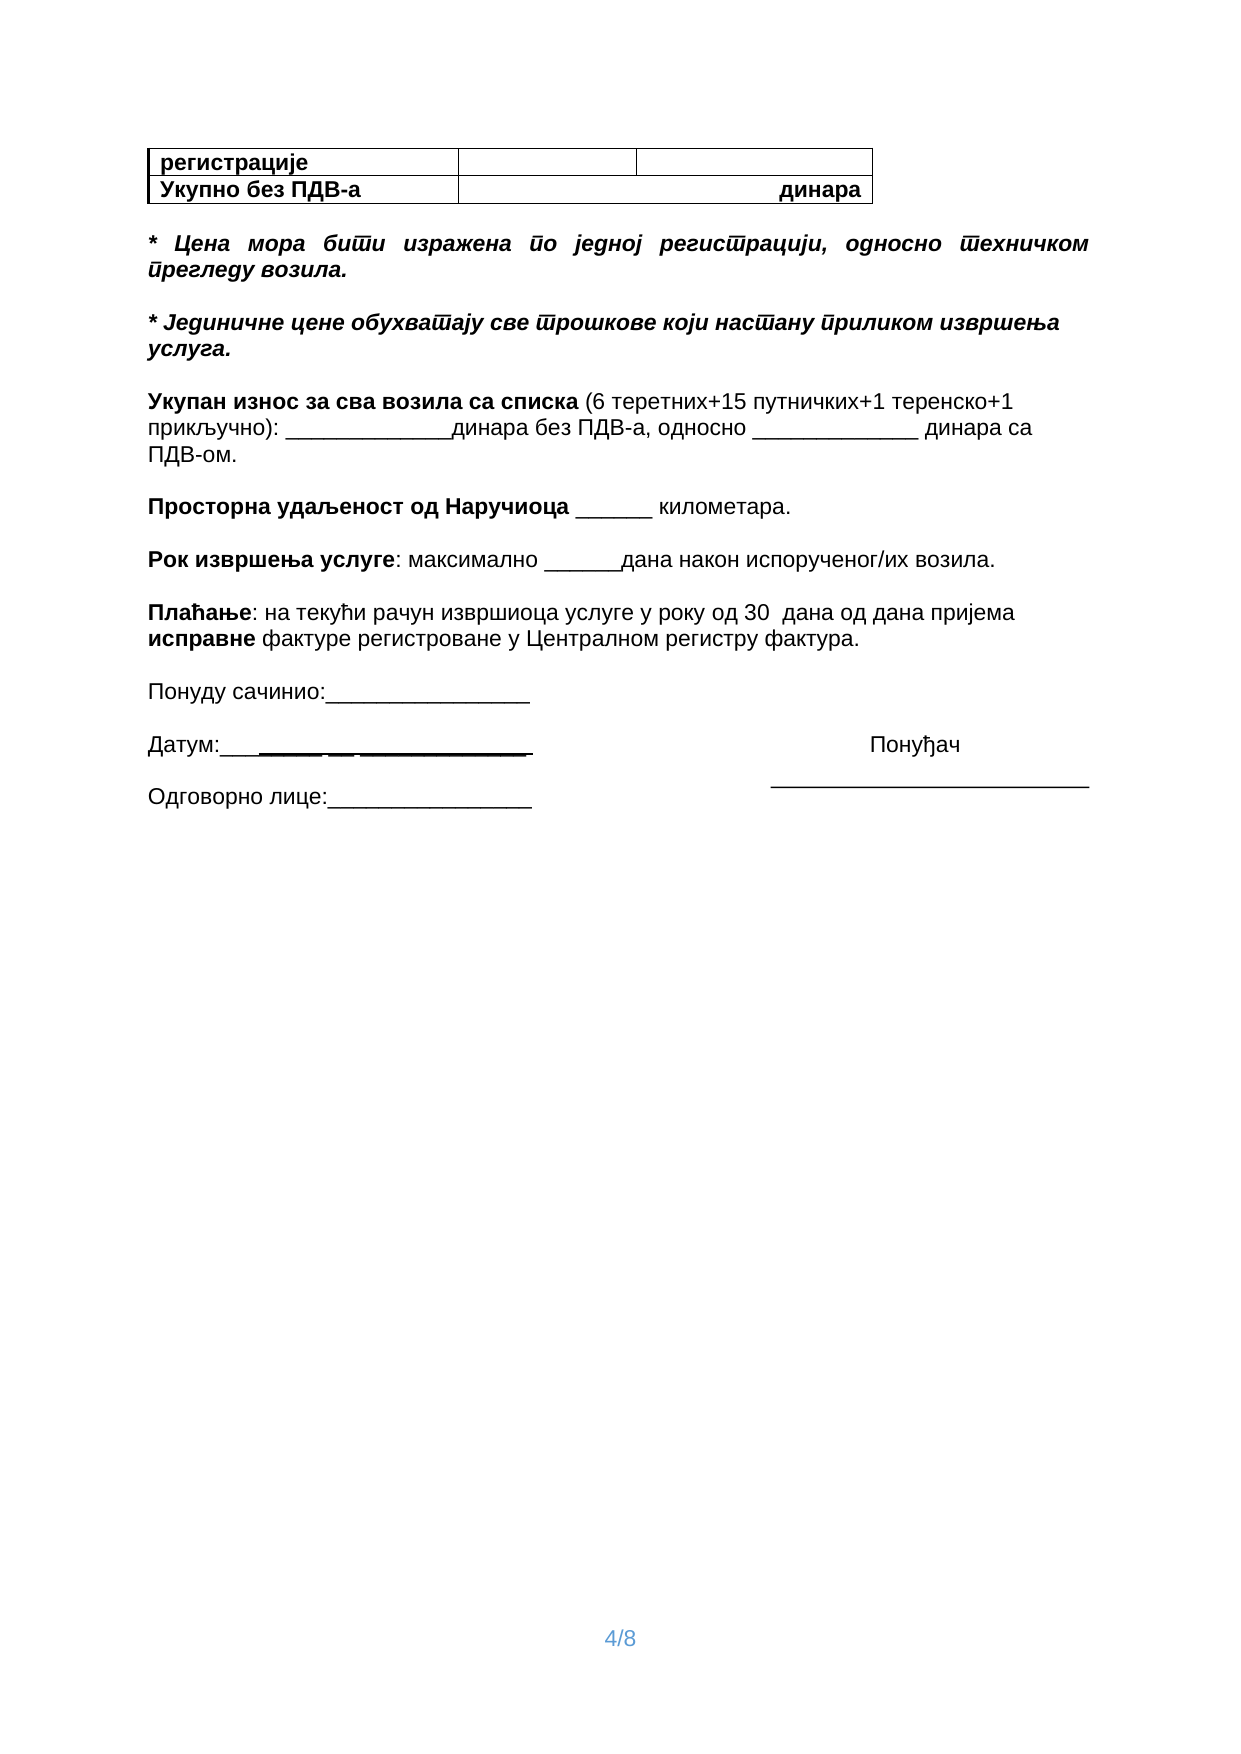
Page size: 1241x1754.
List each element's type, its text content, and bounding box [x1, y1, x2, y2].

text Рок извршења услуге: максимално ______дана након испорученог/их возила. [148, 546, 1093, 572]
text * Цена мора бити изражена по једној регистрацији, односно техничком прегледу возила. [148, 230, 1093, 282]
text Датум:________ __ _____________ Понуђач [148, 731, 1093, 757]
text * Јединичне цене обухватају све трошкове који настану приликом извршења услуга. [148, 309, 1093, 362]
text Просторна удаљеност од Наручиоца ______ километара. [148, 493, 1093, 520]
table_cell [150, 149, 458, 175]
table_cell [637, 149, 872, 175]
table_cell динара [459, 176, 872, 202]
text Плаћање: на текући рачун извршиоца услуге у року од 30 дана од дана пријема исправне фактуре регистроване у Централном регистру фактура. [148, 599, 1093, 651]
table_cell Укупно без ПДВ-а [150, 176, 458, 202]
text Одговорно лице:________________ [148, 783, 1093, 809]
text Понуду сачинио:________________ [148, 678, 1093, 704]
table_cell 1 [459, 149, 636, 175]
text Укупан износ за сва возила са списка (6 теретних+15 путничких+1 теренско+1 прикључно): _____________динара без ПДВ-а, односно _____________ динара са ПДВ-ом. [148, 388, 1093, 467]
